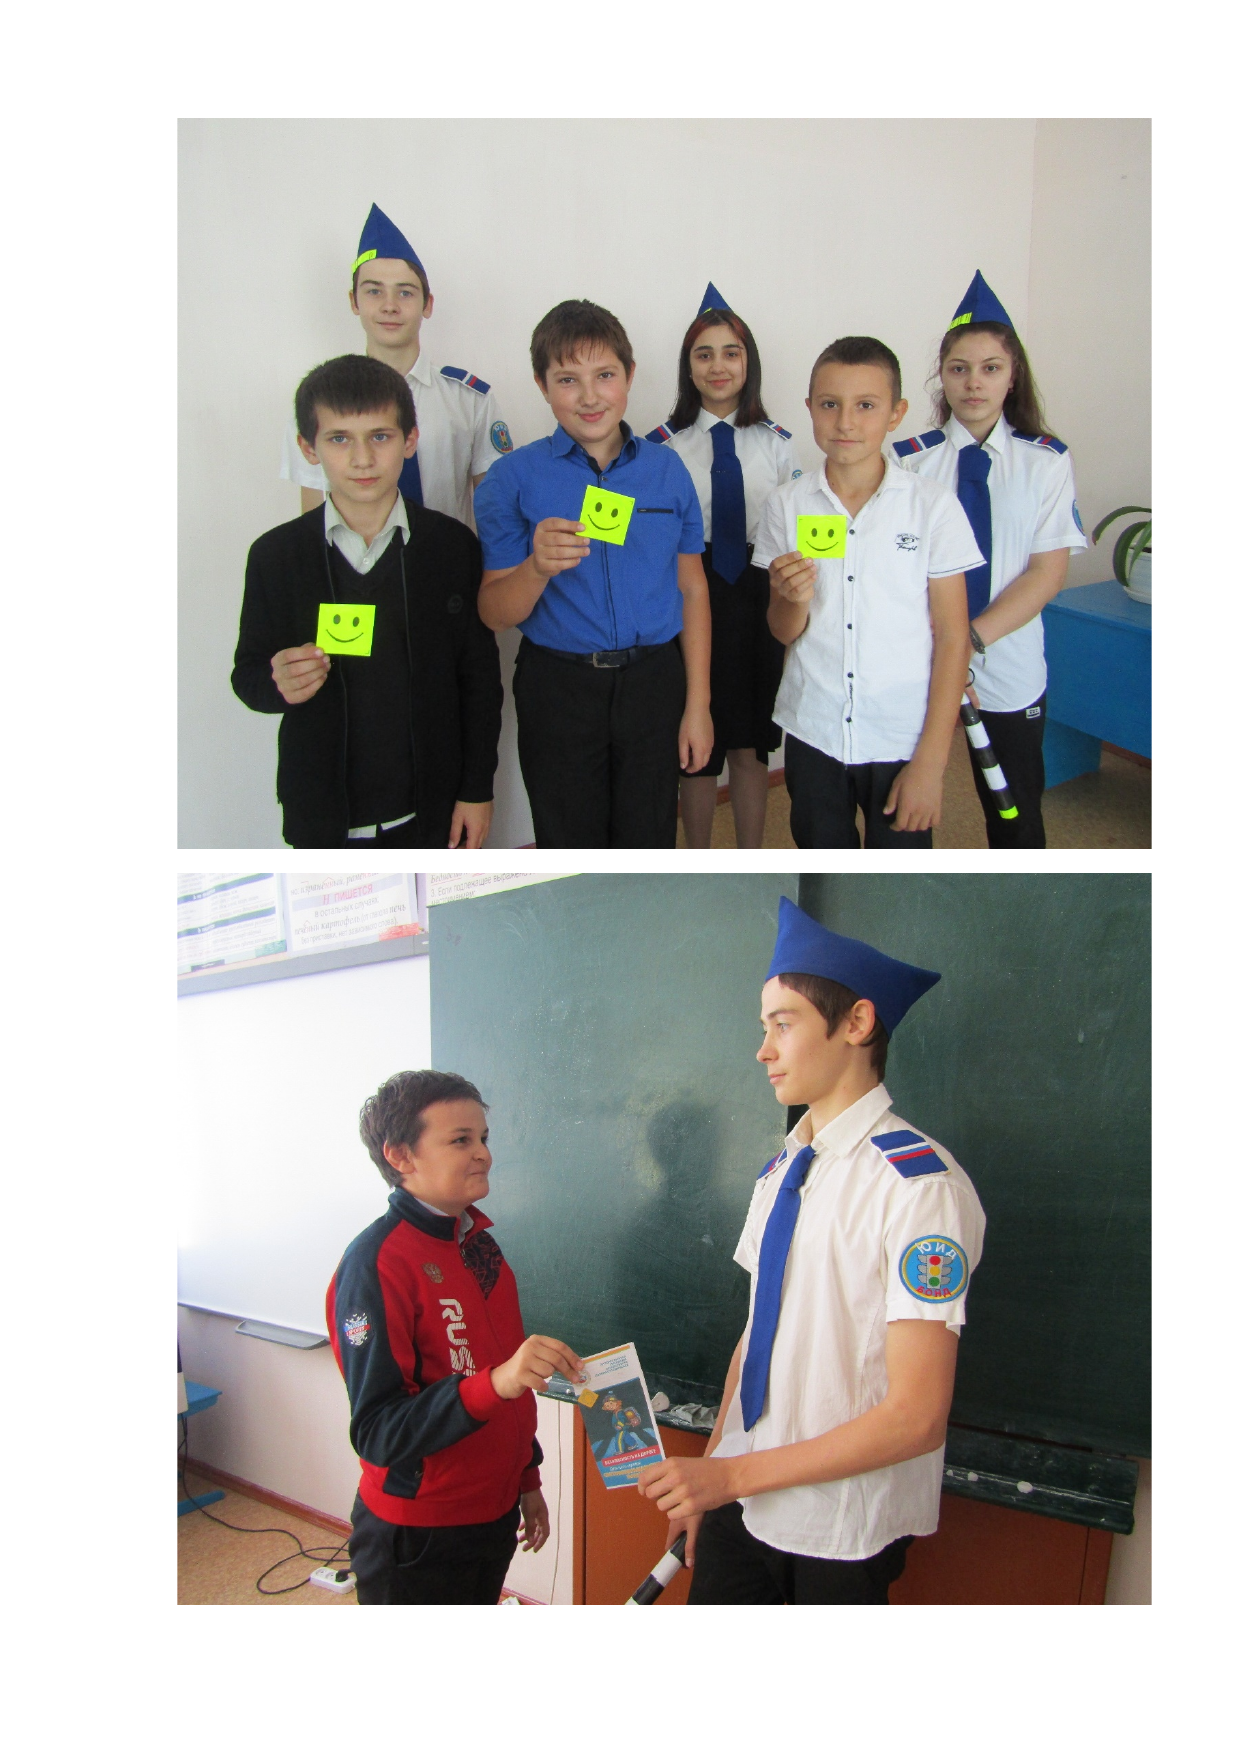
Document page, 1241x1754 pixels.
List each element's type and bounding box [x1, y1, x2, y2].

picture [177, 118, 1152, 849]
picture [177, 873, 1152, 1605]
